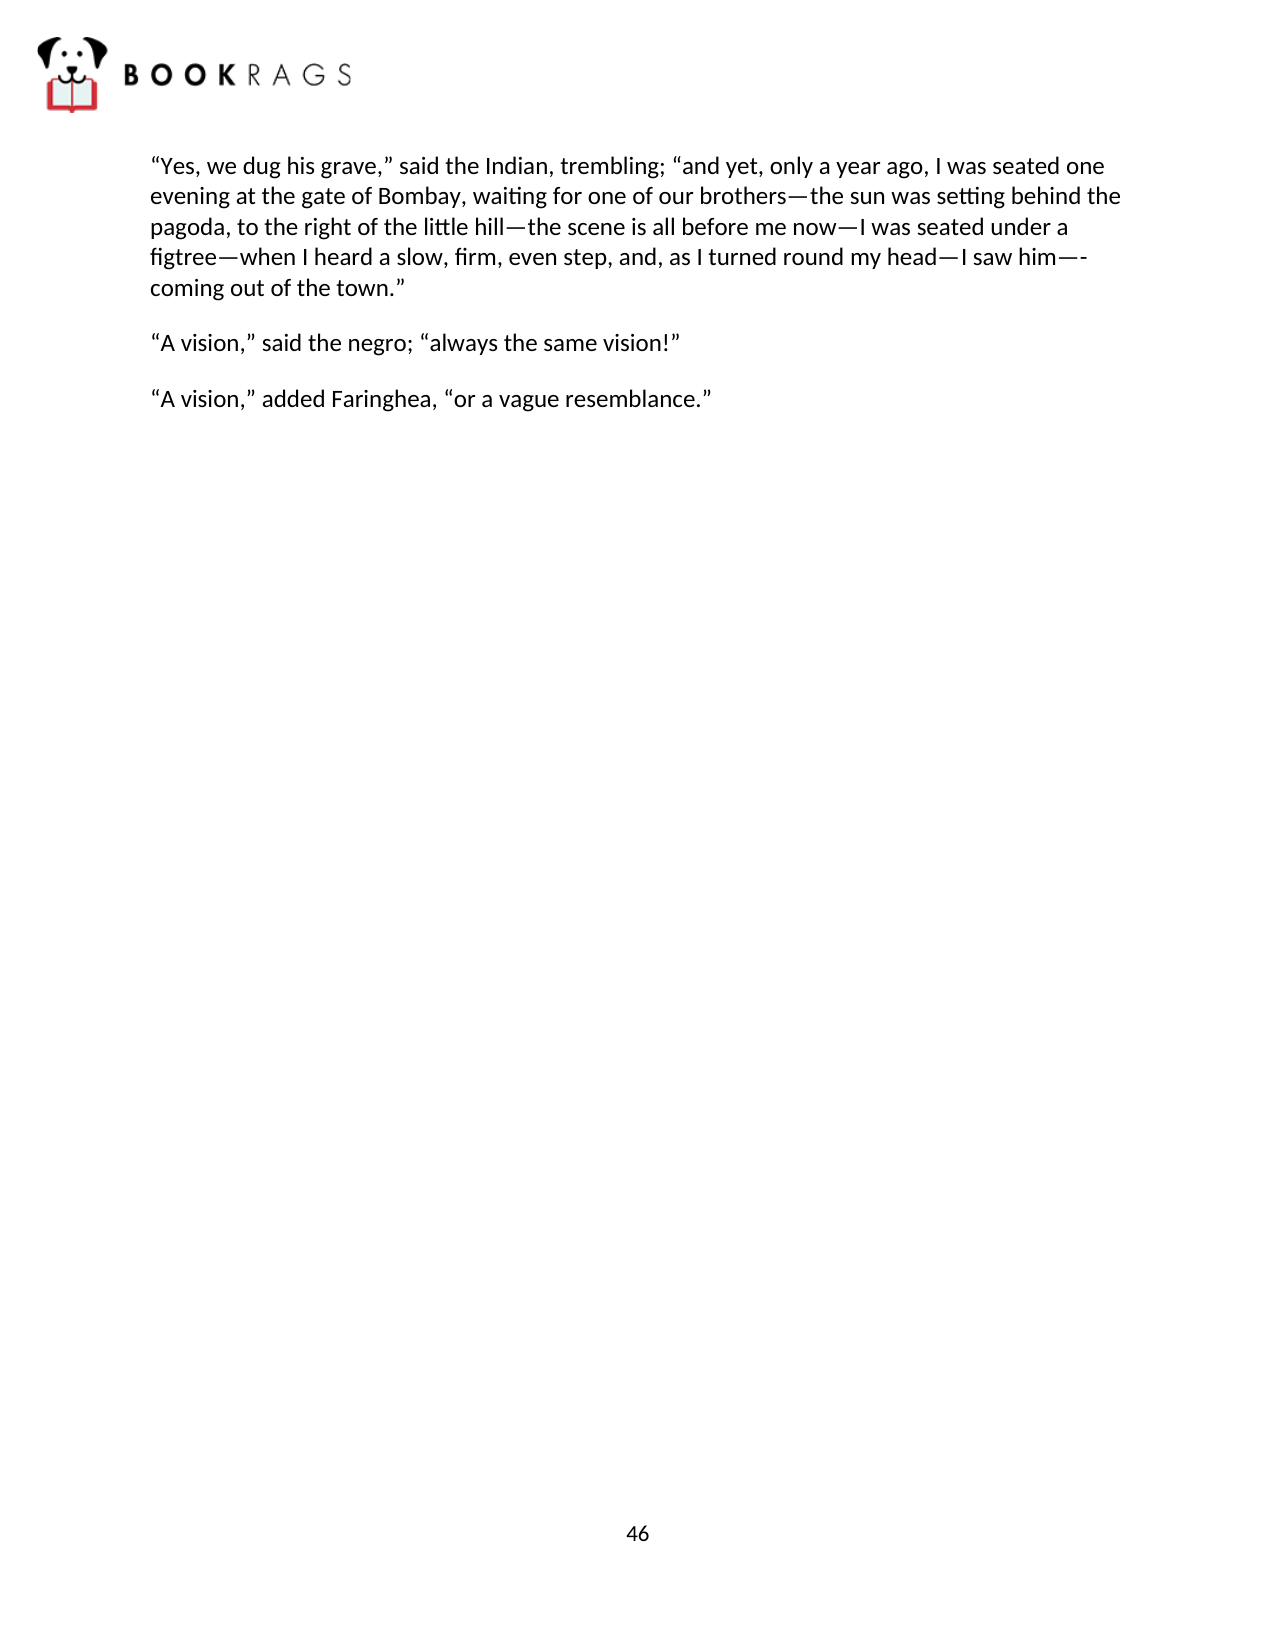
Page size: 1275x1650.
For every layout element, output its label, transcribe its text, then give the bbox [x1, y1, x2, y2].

picture [37, 37, 351, 113]
text “Yes, we dug his grave,” said the Indian, trembling; “and yet, only a year ago, I was seated one evening at the gate of Bombay, waiting for one of our brothers—­the sun was setting behind the pagoda, to the right of the little hill—­the scene is all before me now—­I was seated under a figtree—­when I heard a slow, firm, even step, and, as I turned round my head—­I saw him—­coming out of the town.” [150, 150, 1125, 303]
text “A vision,” said the negro; “always the same vision!” [150, 328, 1125, 358]
text “A vision,” added Faringhea, “or a vague resemblance.” [150, 383, 1125, 414]
